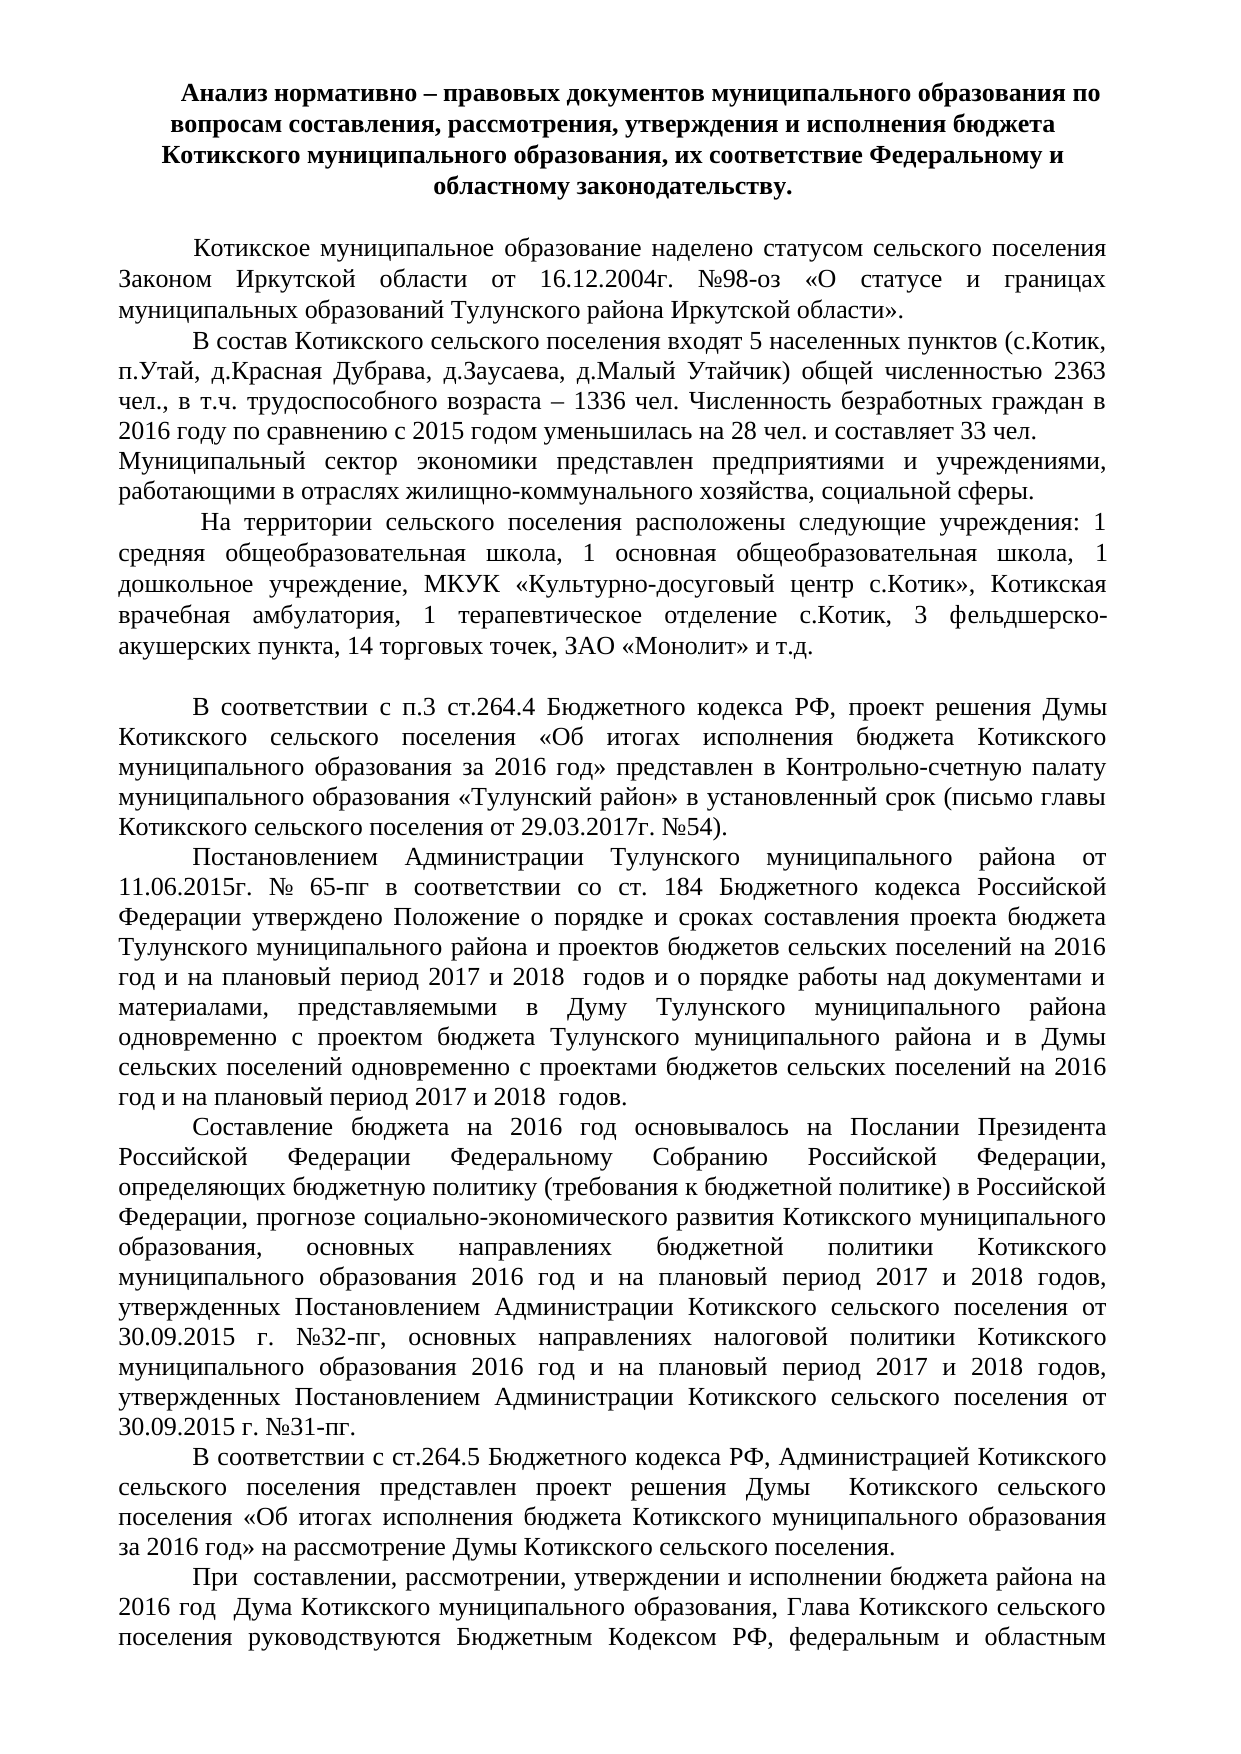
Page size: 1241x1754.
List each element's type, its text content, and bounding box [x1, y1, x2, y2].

text Анализ нормативно – правовых документов муниципального образования по вопросам составления, рассмотрения, утверждения и исполнения бюджета Котикского муниципального образования, их соответствие Федеральному и областному законодательству. [118, 77, 1108, 201]
text Котикское муниципальное образование наделено статусом сельского поселения Законом Иркутской области от 16.12.2004г. №98-оз «О статусе и границах муниципальных образований Тулунского района Иркутской области». [118, 232, 1108, 325]
text В соответствии с ст.264.5 Бюджетного кодекса РФ, Администрацией Котикского сельского поселения представлен проект решения Думы Котикского сельского поселения «Об итогах исполнения бюджета Котикского муниципального образования за 2016 год» на рассмотрение Думы Котикского сельского поселения. [118, 1441, 1108, 1561]
text Постановлением Администрации Тулунского муниципального района от 11.06.2015г. № 65-пг в соответствии со ст. 184 Бюджетного кодекса Российской Федерации утверждено Положение о порядке и сроках составления проекта бюджета Тулунского муниципального района и проектов бюджетов сельских поселений на 2016 год и на плановый период 2017 и 2018 годов и о порядке работы над документами и материалами, представляемыми в Думу Тулунского муниципального района одновременно с проектом бюджета Тулунского муниципального района и в Думы сельских поселений одновременно с проектами бюджетов сельских поселений на 2016 год и на плановый период 2017 и 2018 годов. [118, 841, 1108, 1111]
text В состав Котикского сельского поселения входят 5 населенных пунктов (с.Котик, п.Утай, д.Красная Дубрава, д.Заусаева, д.Малый Утайчик) общей численностью 2363 чел., в т.ч. трудоспособного возраста – 1336 чел. Численность безработных граждан в 2016 году по сравнению с 2015 годом уменьшилась на 28 чел. и составляет 33 чел. [118, 325, 1108, 445]
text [118, 1561, 1108, 1651]
text Муниципальный сектор экономики представлен предприятиями и учреждениями, работающими в отраслях жилищно-коммунального хозяйства, социальной сферы. [118, 445, 1108, 505]
text Составление бюджета на 2016 год основывалось на Послании Президента Российской Федерации Федеральному Собранию Российской Федерации, определяющих бюджетную политику (требования к бюджетной политике) в Российской Федерации, прогнозе социально-экономического развития Котикского муниципального образования, основных направлениях бюджетной политики Котикского муниципального образования 2016 год и на плановый период 2017 и 2018 годов, утвержденных Постановлением Администрации Котикского сельского поселения от 30.09.2015 г. №32-пг, основных направлениях налоговой политики Котикского муниципального образования 2016 год и на плановый период 2017 и 2018 годов, утвержденных Постановлением Администрации Котикского сельского поселения от 30.09.2015 г. №31-пг. [118, 1111, 1108, 1441]
text В соответствии с п.3 ст.264.4 Бюджетного кодекса РФ, проект решения Думы Котикского сельского поселения «Об итогах исполнения бюджета Котикского муниципального образования за 2016 год» представлен в Контрольно-счетную палату муниципального образования «Тулунский район» в установленный срок (письмо главы Котикского сельского поселения от 29.03.2017г. №54). [118, 691, 1108, 841]
text На территории сельского поселения расположены следующие учреждения: 1 средняя общеобразовательная школа, 1 основная общеобразовательная школа, 1 дошкольное учреждение, МКУК «Культурно-досуговый центр с.Котик», Котикская врачебная амбулатория, 1 терапевтическое отделение с.Котик, 3 фельдшерско-акушерских пункта, 14 торговых точек, ЗАО «Монолит» и т.д. [118, 505, 1108, 660]
